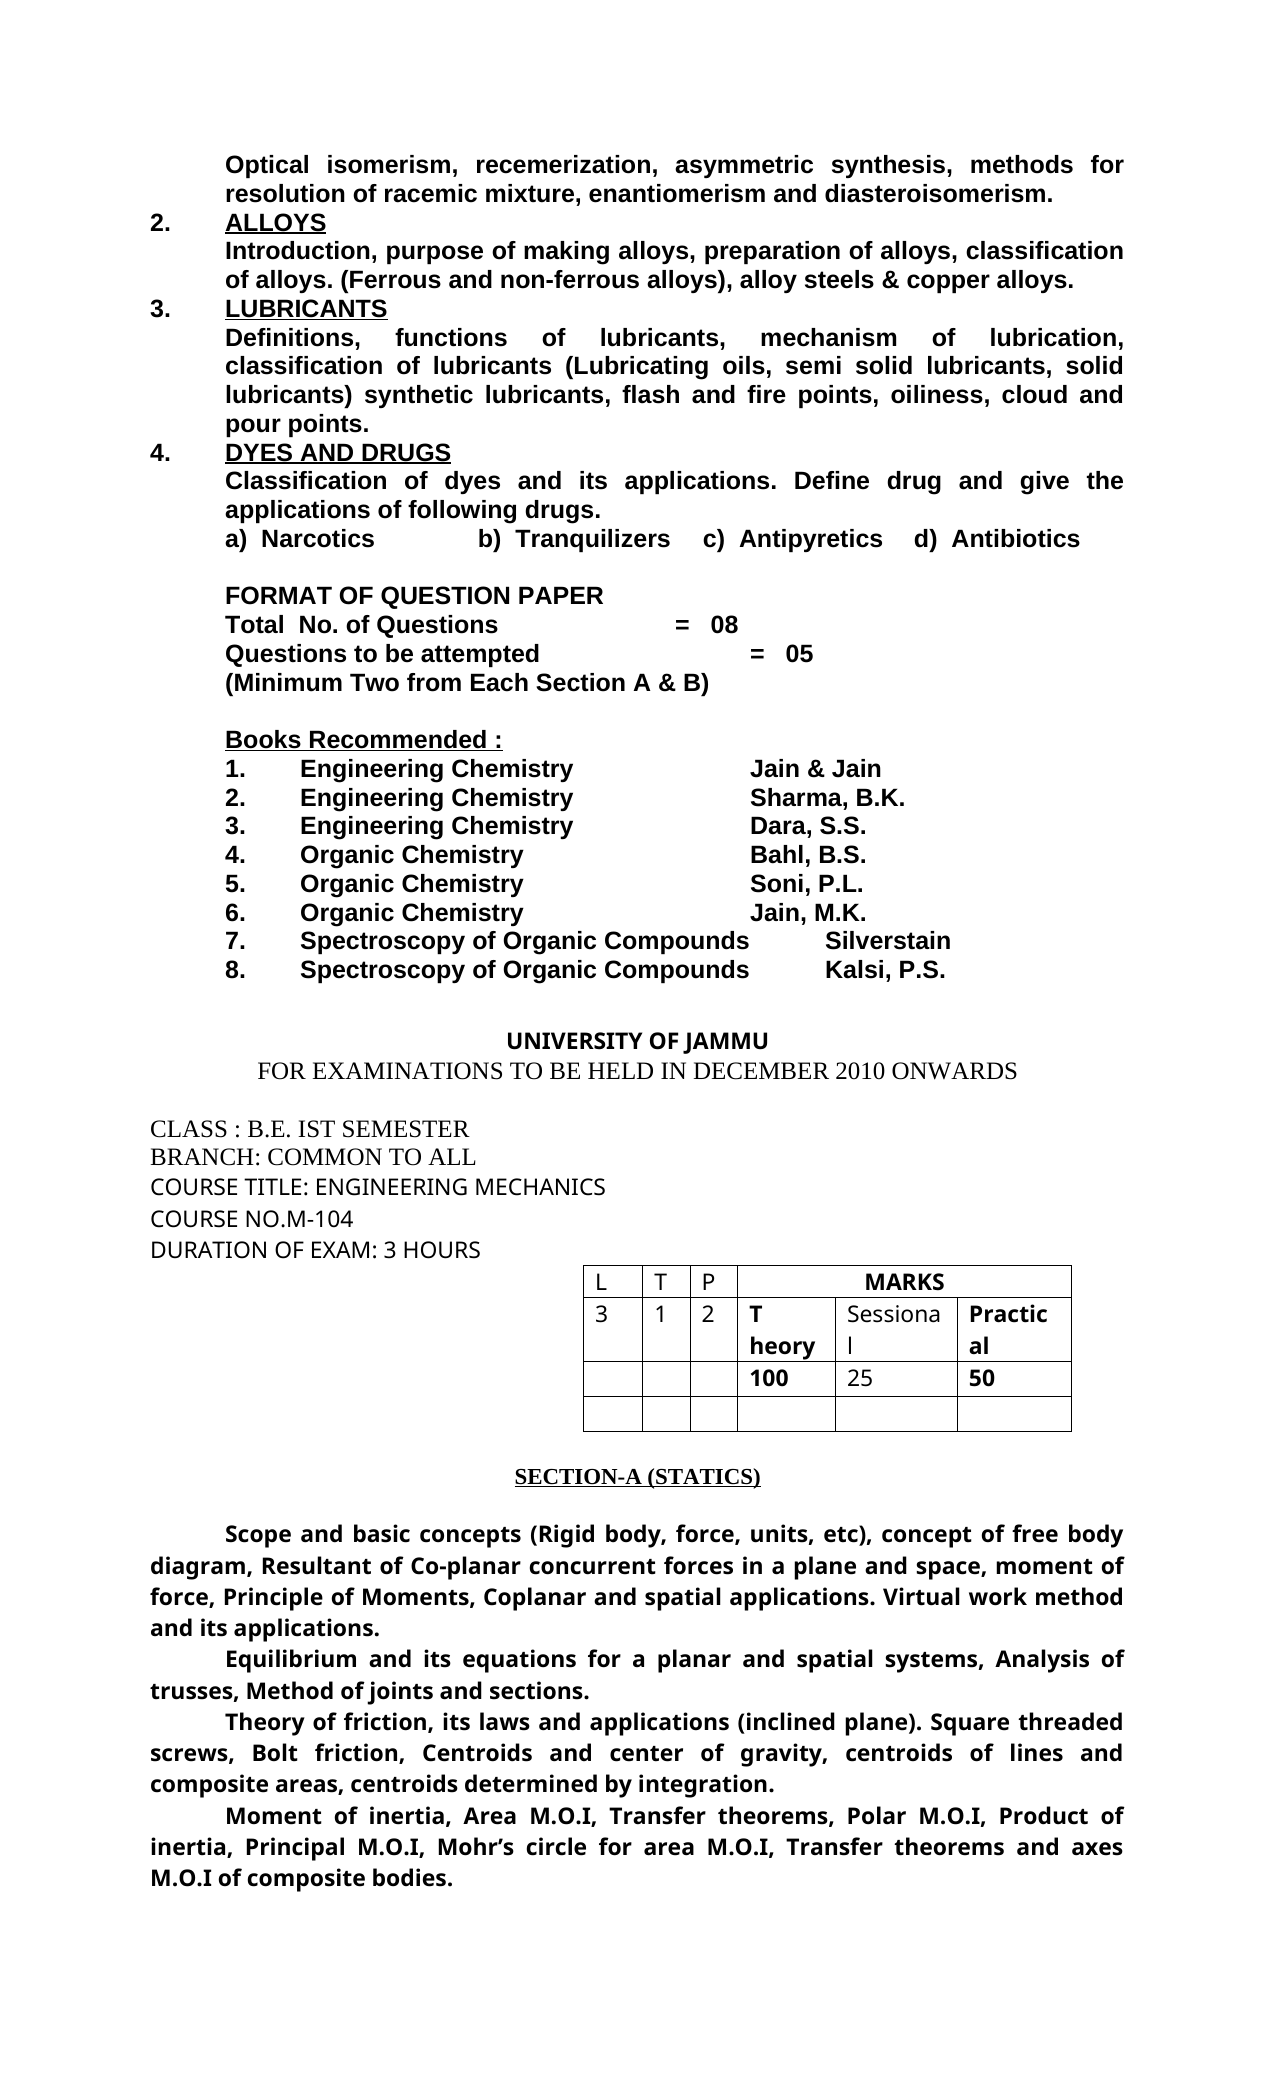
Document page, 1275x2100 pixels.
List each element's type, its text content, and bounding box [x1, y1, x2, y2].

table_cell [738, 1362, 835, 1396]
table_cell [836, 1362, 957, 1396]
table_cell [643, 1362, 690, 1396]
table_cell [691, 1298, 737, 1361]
text CLASS : B.E. IST SEMESTER [150, 1114, 1125, 1142]
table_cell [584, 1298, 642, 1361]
text 4. Dyes and Drugs [150, 437, 1125, 466]
text BRANCH: COMMON TO ALL [150, 1142, 1125, 1171]
text COURSE NO.M-104 [150, 1202, 1125, 1234]
text 3. Engineering Chemistry Dara, S.S. [150, 811, 1125, 840]
text Scope and basic concepts (Rigid body, force, units, etc), concept of free body diagram, Resultant of Co-planar concurrent forces in a plane and space, moment of force, Principle of Moments, Coplanar and spatial applications. Virtual work method and its applications. [150, 1518, 1125, 1643]
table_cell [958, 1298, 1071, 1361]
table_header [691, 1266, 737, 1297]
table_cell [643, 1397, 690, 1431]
text a) Narcotics b) Tranquilizers c) Antipyretics d) Antibiotics [225, 524, 1125, 552]
text Definitions, functions of lubricants, mechanism of lubrication, classification of lubricants (Lubricating oils, semi solid lubricants, solid lubricants) synthetic lubricants, flash and fire points, oiliness, cloud and pour points. [225, 322, 1125, 437]
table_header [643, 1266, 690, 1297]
text 3. Lubricants [150, 294, 1125, 322]
text 8. Spectroscopy of Organic Compounds Kalsi, P.S. [150, 955, 1125, 984]
text (Minimum Two from Each Section A & B) [225, 667, 1125, 696]
text Theory of friction, its laws and applications (inclined plane). Square threaded screws, Bolt friction, Centroids and center of gravity, centroids of lines and composite areas, centroids determined by integration. [150, 1706, 1125, 1800]
text DURATION OF EXAM: 3 HOURS [150, 1234, 1125, 1265]
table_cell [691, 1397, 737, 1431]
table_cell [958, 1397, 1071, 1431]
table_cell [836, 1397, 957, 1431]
text Total No. of Questions = 08 [225, 610, 1125, 639]
text Questions to be attempted = 05 [225, 639, 1125, 667]
subtitle SECTION-A (STATICS) [150, 1463, 1125, 1490]
text 2. Engineering Chemistry Sharma, B.K. [150, 782, 1125, 811]
text Optical isomerism, recemerization, asymmetric synthesis, methods for resolution of racemic mixture, enantiomerism and diasteroisomerism. [225, 150, 1125, 207]
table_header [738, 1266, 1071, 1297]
text COURSE TITLE: ENGINEERING MECHANICS [150, 1171, 1125, 1202]
text Moment of inertia, Area M.O.I, Transfer theorems, Polar M.O.I, Product of inertia, Principal M.O.I, Mohr’s circle for area M.O.I, Transfer theorems and axes M.O.I of composite bodies. [150, 1800, 1125, 1893]
text 7. Spectroscopy of Organic Compounds Silverstain [225, 926, 1125, 955]
text Classification of dyes and its applications. Define drug and give the applications of following drugs. [225, 466, 1125, 524]
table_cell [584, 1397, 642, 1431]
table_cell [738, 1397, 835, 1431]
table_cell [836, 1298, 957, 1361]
text FOR EXAMINATIONS TO BE HELD IN DECEMBER 2010 ONWARDS [150, 1056, 1125, 1085]
text 4. Organic Chemistry Bahl, B.S. [150, 840, 1125, 869]
text Equilibrium and its equations for a planar and spatial systems, Analysis of trusses, Method of joints and sections. [150, 1643, 1125, 1706]
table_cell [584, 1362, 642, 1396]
text format of question paper [225, 581, 1125, 610]
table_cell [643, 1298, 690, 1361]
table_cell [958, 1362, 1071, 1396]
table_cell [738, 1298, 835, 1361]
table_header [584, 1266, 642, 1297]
text 1. Engineering Chemistry Jain & Jain [150, 754, 1125, 782]
text 5. Organic Chemistry Soni, P.L. [150, 869, 1125, 897]
text Introduction, purpose of making alloys, preparation of alloys, classification of alloys. (Ferrous and non-ferrous alloys), alloy steels & copper alloys. [225, 236, 1125, 294]
text 6. Organic Chemistry Jain, M.K. [150, 897, 1125, 926]
text 2. Alloys [150, 207, 1125, 236]
text Books Recommended : [150, 725, 1125, 754]
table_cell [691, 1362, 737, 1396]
